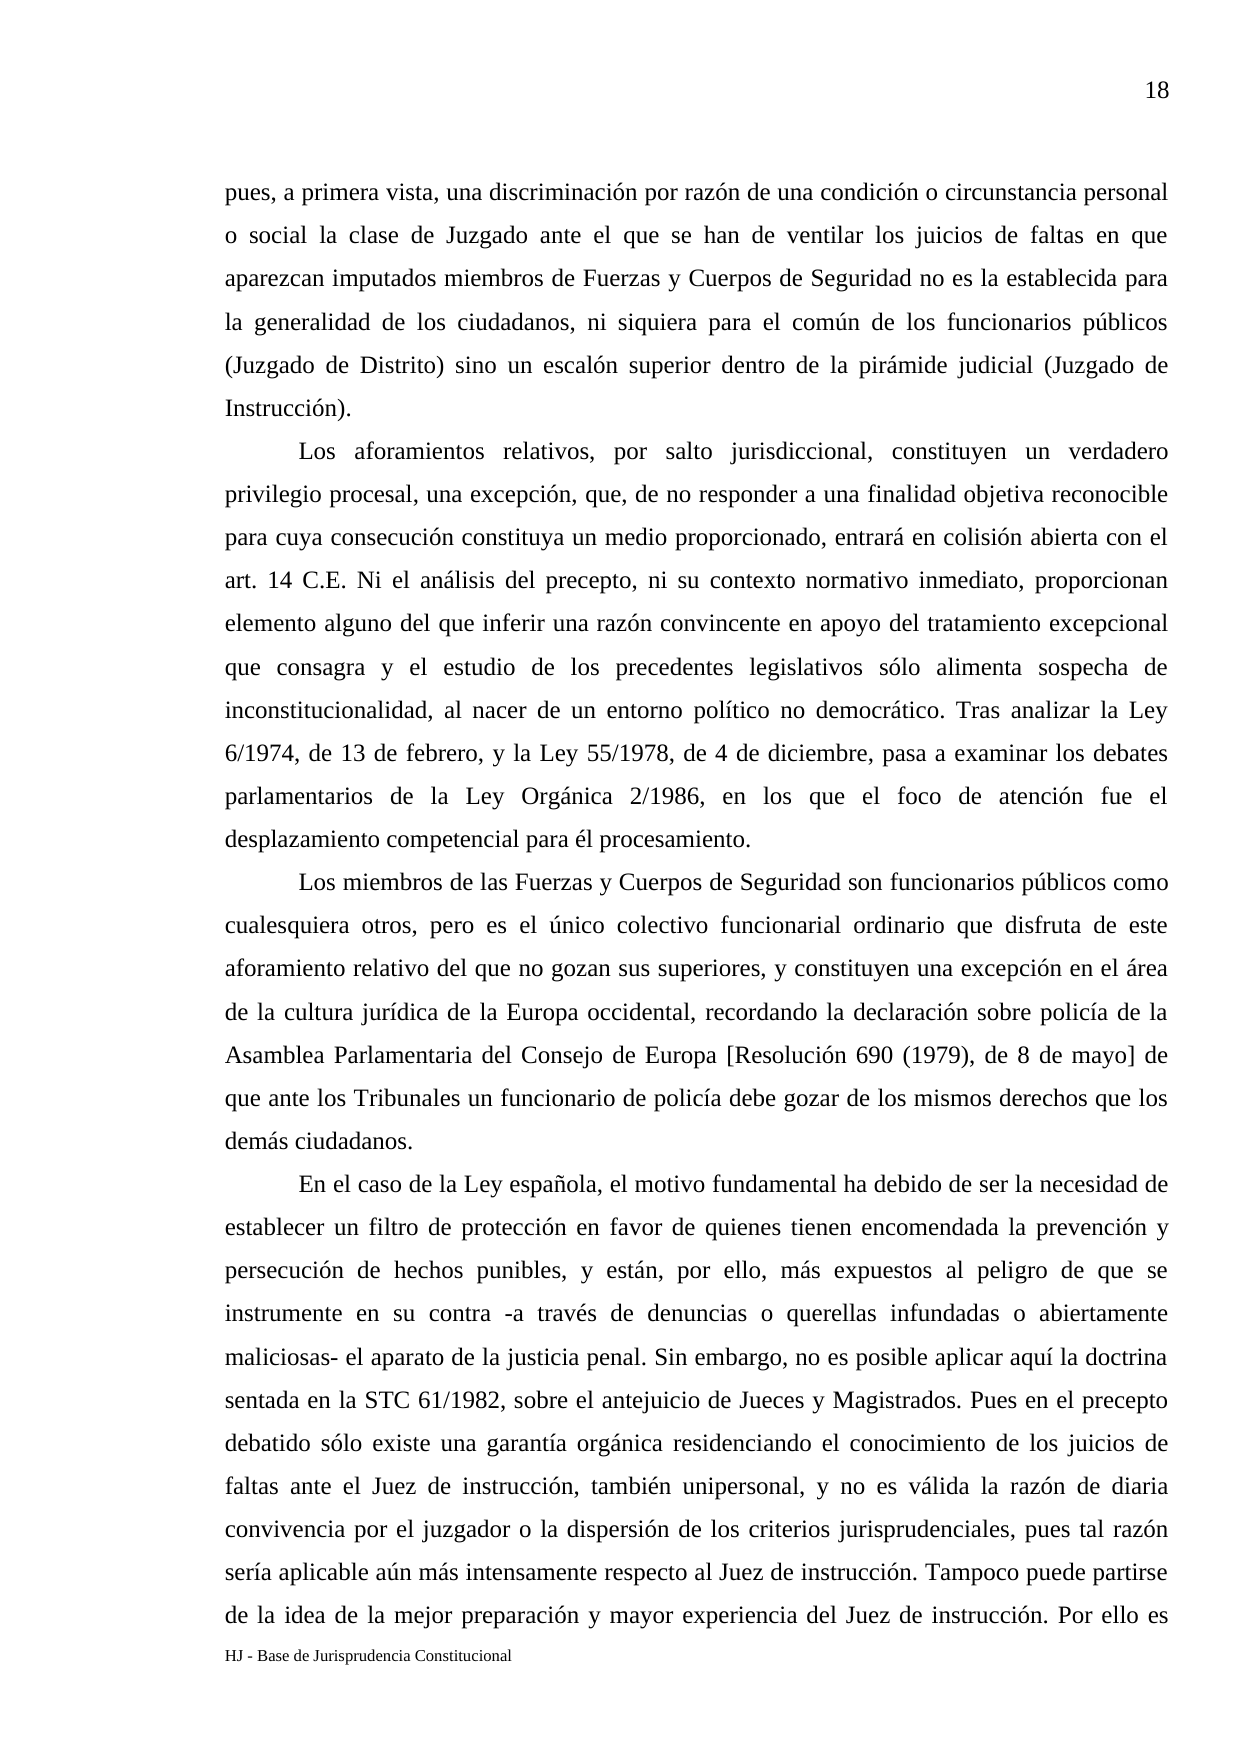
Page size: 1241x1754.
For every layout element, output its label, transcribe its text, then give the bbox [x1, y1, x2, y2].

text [224, 1169, 1169, 1629]
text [224, 177, 1169, 422]
text Los miembros de las Fuerzas y Cuerpos de Seguridad son funcionarios públicos como cualesquiera otros, pero es el único colectivo funcionarial ordinario que disfruta de este aforamiento relativo del que no gozan sus superiores, y constituyen una excepción en el área de la cultura jurídica de la Europa occidental, recordando la declaración sobre policía de la Asamblea Parlamentaria del Consejo de Europa [Resolución 690 (1979), de 8 de mayo] de que ante los Tribunales un funcionario de policía debe gozar de los mismos derechos que los demás ciudadanos. [224, 867, 1169, 1155]
text Los aforamientos relativos, por salto jurisdiccional, constituyen un verdadero privilegio procesal, una excepción, que, de no responder a una finalidad objetiva reconocible para cuya consecución constituya un medio proporcionado, entrará en colisión abierta con el art. 14 C.E. Ni el análisis del precepto, ni su contexto normativo inmediato, proporcionan elemento alguno del que inferir una razón convincente en apoyo del tratamiento excepcional que consagra y el estudio de los precedentes legislativos sólo alimenta sospecha de inconstitucionalidad, al nacer de un entorno político no democrático. Tras analizar la Ley 6/1974, de 13 de febrero, y la Ley 55/1978, de 4 de diciembre, pasa a examinar los debates parlamentarios de la Ley Orgánica 2/1986, en los que el foco de atención fue el desplazamiento competencial para él procesamiento. [224, 436, 1169, 853]
